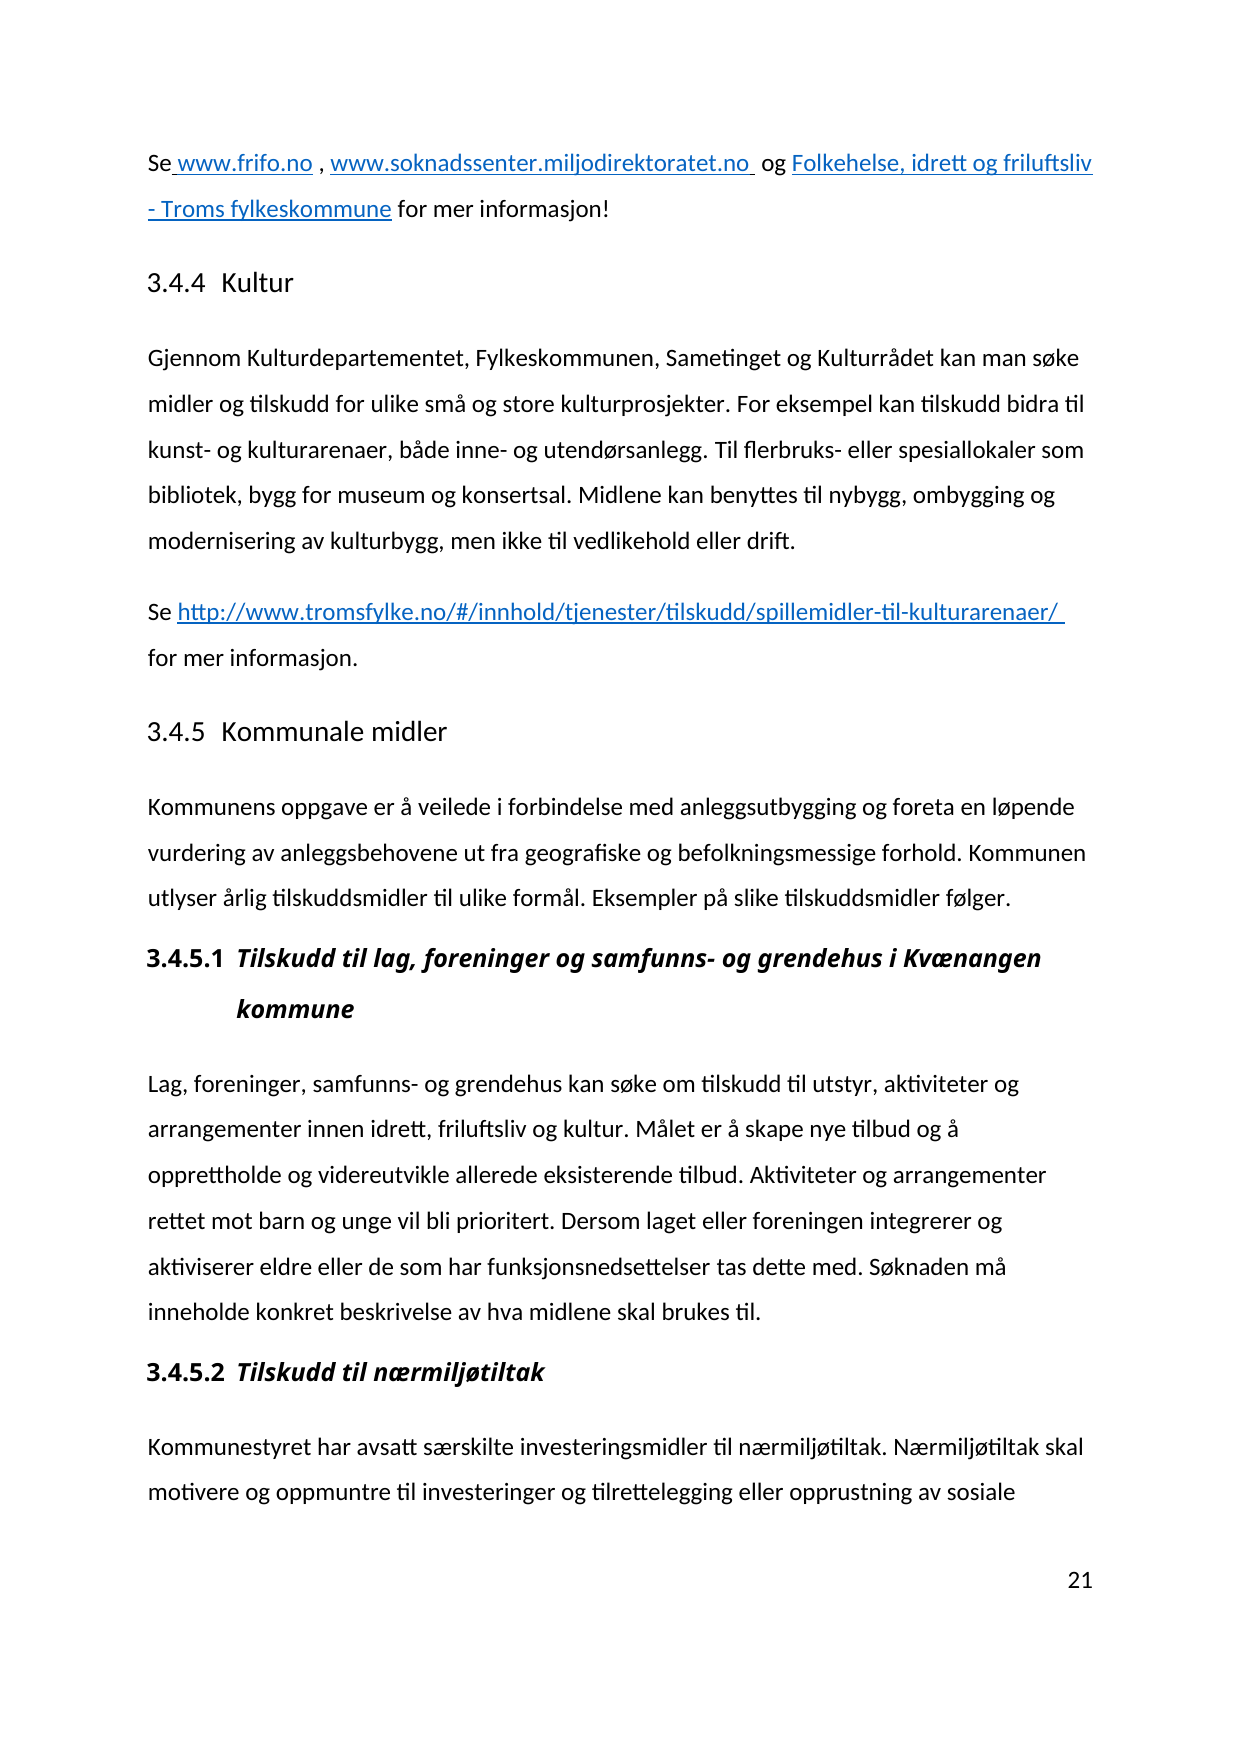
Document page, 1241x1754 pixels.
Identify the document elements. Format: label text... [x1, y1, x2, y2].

text Kommunens oppgave er å veilede i forbindelse med anleggsutbygging og foreta en løpende vurdering av anleggsbehovene ut fra geografiske og befolkningsmessige forhold. Kommunen utlyser årlig tilskuddsmidler til ulike formål. Eksempler på slike tilskuddsmidler følger. [148, 791, 1093, 913]
subtitle Tilskudd til lag, foreninger og samfunns- og grendehus i Kvænangen kommune [146, 941, 1093, 1026]
text Se www.frifo.no , www.soknadssenter.miljodirektoratet.no og Folkehelse, idrett og friluftsliv - Troms fylkeskommune for mer informasjon! [148, 148, 1093, 224]
subtitle Tilskudd til nærmiljøtiltak [146, 1355, 1093, 1389]
text Se http://www.tromsfylke.no/#/innhold/tjenester/tilskudd/spillemidler-til-kulturarenaer/ for mer informasjon. [148, 596, 1093, 672]
text Gjennom Kulturdepartementet, Fylkeskommunen, Sametinget og Kulturrådet kan man søke midler og tilskudd for ulike små og store kulturprosjekter. For eksempel kan tilskudd bidra til kunst- og kulturarenaer, både inne- og utendørsanlegg. Til flerbruks- eller spesiallokaler som bibliotek, bygg for museum og konsertsal. Midlene kan benyttes til nybygg, ombygging og modernisering av kulturbygg, men ikke til vedlikehold eller drift. [148, 342, 1093, 556]
text Lag, foreninger, samfunns- og grendehus kan søke om tilskudd til utstyr, aktiviteter og arrangementer innen idrett, friluftsliv og kultur. Målet er å skape nye tilbud og å opprettholde og videreutvikle allerede eksisterende tilbud. Aktiviteter og arrangementer rettet mot barn og unge vil bli prioritert. Dersom laget eller foreningen integrerer og aktiviserer eldre eller de som har funksjonsnedsettelser tas dette med. Søknaden må inneholde konkret beskrivelse av hva midlene skal brukes til. [148, 1068, 1093, 1327]
subtitle Kommunale midler [146, 713, 1093, 748]
subtitle Kultur [146, 264, 1093, 300]
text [148, 1431, 1093, 1507]
